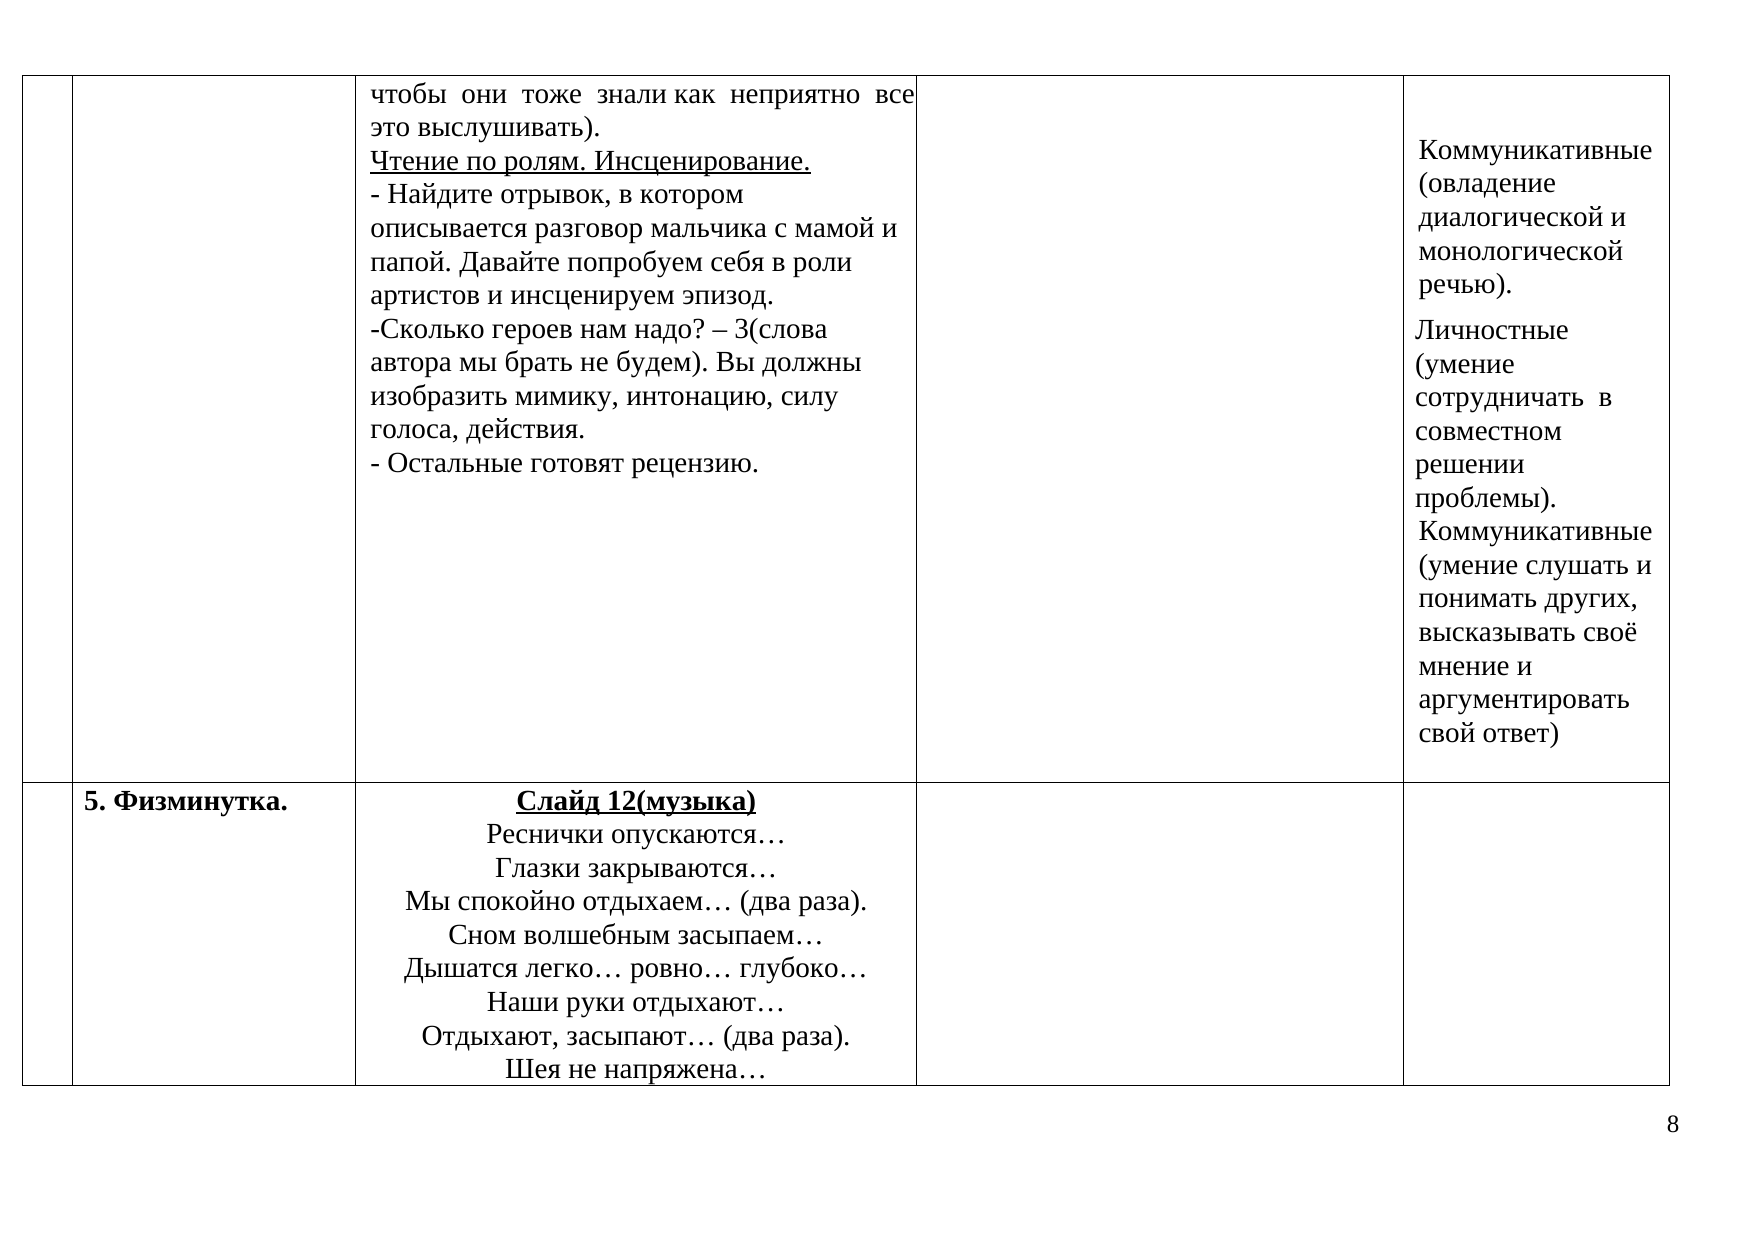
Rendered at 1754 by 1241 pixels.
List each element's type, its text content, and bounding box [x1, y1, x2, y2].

table_cell [23, 76, 72, 782]
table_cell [73, 76, 355, 782]
table_cell 5. Физминутка. [73, 783, 355, 1085]
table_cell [356, 76, 916, 782]
table_cell [23, 783, 72, 1085]
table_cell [356, 783, 916, 1085]
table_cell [1404, 76, 1669, 782]
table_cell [917, 76, 1403, 782]
table_cell [917, 783, 1403, 1085]
table_cell [1404, 783, 1669, 1085]
